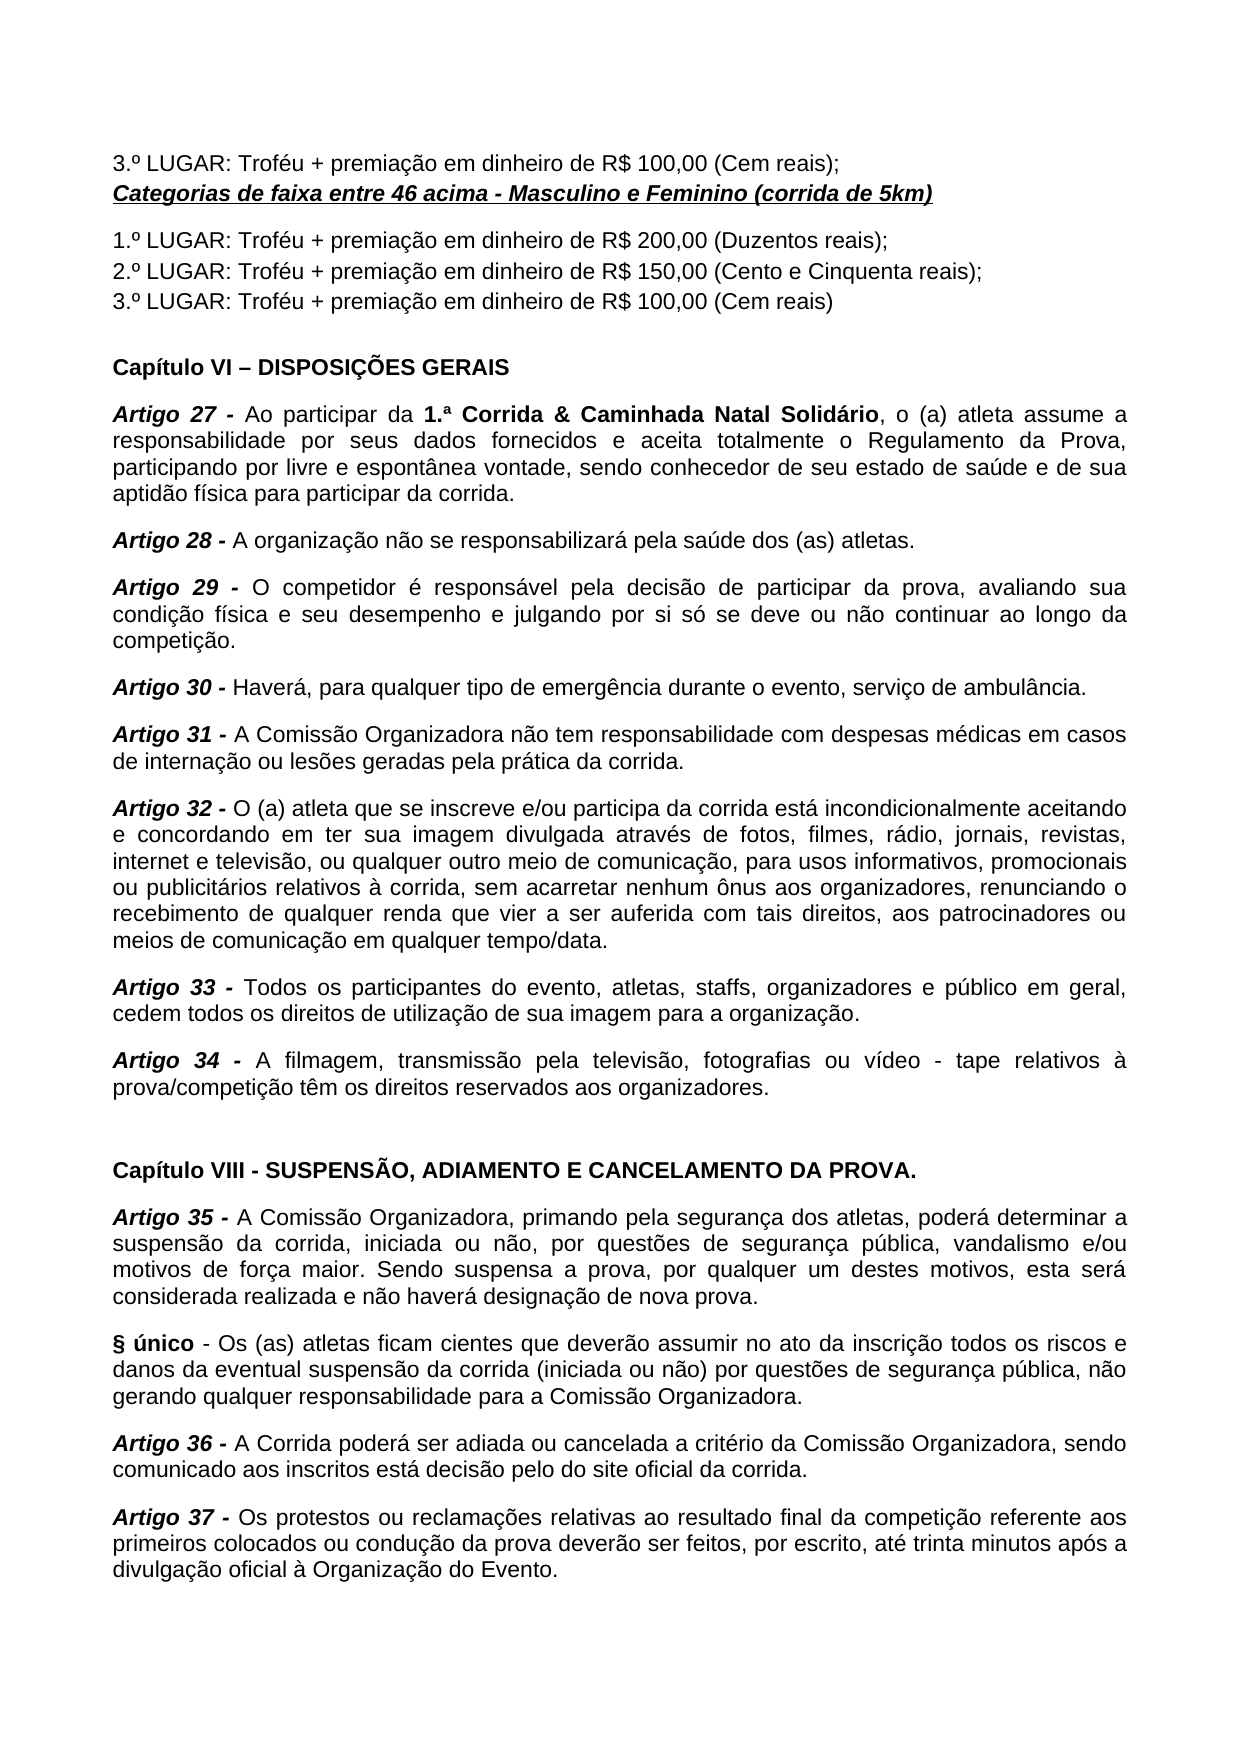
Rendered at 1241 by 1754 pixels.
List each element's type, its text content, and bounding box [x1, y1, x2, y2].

text Categorias de faixa entre 46 acima - Masculino e Feminino (corrida de 5km) [112, 180, 1128, 207]
text 2.º LUGAR: Troféu + premiação em dinheiro de R$ 150,00 (Cento e Cinquenta reais); [112, 258, 1128, 284]
text Artigo 27 - Ao participar da 1.ª Corrida & Caminhada Natal Solidário, o (a) atleta assume a responsabilidade por seus dados fornecidos e aceita totalmente o Regulamento da Prova, participando por livre e espontânea vontade, sendo conhecedor de seu estado de saúde e de sua aptidão física para participar da corrida. [112, 401, 1128, 506]
text Artigo 36 - A Corrida poderá ser adiada ou cancelada a critério da Comissão Organizadora, sendo comunicado aos inscritos está decisão pelo do site oficial da corrida. [112, 1430, 1128, 1483]
text § único - Os (as) atletas ficam cientes que deverão assumir no ato da inscrição todos os riscos e danos da eventual suspensão da corrida (iniciada ou não) por questões de segurança pública, não gerando qualquer responsabilidade para a Comissão Organizadora. [112, 1330, 1128, 1409]
text Artigo 32 - O (a) atleta que se inscreve e/ou participa da corrida está incondicionalmente aceitando e concordando em ter sua imagem divulgada através de fotos, filmes, rádio, jornais, revistas, internet e televisão, ou qualquer outro meio de comunicação, para usos informativos, promocionais ou publicitários relativos à corrida, sem acarretar nenhum ônus aos organizadores, renunciando o recebimento de qualquer renda que vier a ser auferida com tais direitos, aos patrocinadores ou meios de comunicação em qualquer tempo/data. [112, 795, 1128, 953]
text Artigo 37 - Os protestos ou reclamações relativas ao resultado final da competição referente aos primeiros colocados ou condução da prova deverão ser feitos, por escrito, até trinta minutos após a divulgação oficial à Organização do Evento. [112, 1503, 1128, 1582]
text 3.º LUGAR: Troféu + premiação em dinheiro de R$ 100,00 (Cem reais) [112, 288, 1128, 314]
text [112, 227, 1128, 254]
text Artigo 31 - A Comissão Organizadora não tem responsabilidade com despesas médicas em casos de internação ou lesões geradas pela prática da corrida. [112, 721, 1128, 774]
text Capítulo VIII - SUSPENSÃO, ADIAMENTO E CANCELAMENTO DA PROVA. [112, 1157, 1128, 1183]
text Artigo 35 - A Comissão Organizadora, primando pela segurança dos atletas, poderá determinar a suspensão da corrida, iniciada ou não, por questões de segurança pública, vandalismo e/ou motivos de força maior. Sendo suspensa a prova, por qualquer um destes motivos, esta será considerada realizada e não haverá designação de nova prova. [112, 1204, 1128, 1309]
text Artigo 33 - Todos os participantes do evento, atletas, staffs, organizadores e público em geral, cedem todos os direitos de utilização de sua imagem para a organização. [112, 974, 1128, 1027]
text 3.º LUGAR: Troféu + premiação em dinheiro de R$ 100,00 (Cem reais); [112, 150, 1128, 176]
text Artigo 34 - A filmagem, transmissão pela televisão, fotografias ou vídeo - tape relativos à prova/competição têm os direitos reservados aos organizadores. [112, 1047, 1128, 1100]
text Artigo 28 - A organização não se responsabilizará pela saúde dos (as) atletas. [112, 527, 1128, 553]
text Capítulo VI – DISPOSIÇÕES GERAIS [112, 354, 1128, 380]
text Artigo 29 - O competidor é responsável pela decisão de participar da prova, avaliando sua condição física e seu desempenho e julgando por si só se deve ou não continuar ao longo da competição. [112, 574, 1128, 653]
text Artigo 30 - Haverá, para qualquer tipo de emergência durante o evento, serviço de ambulância. [112, 674, 1128, 701]
